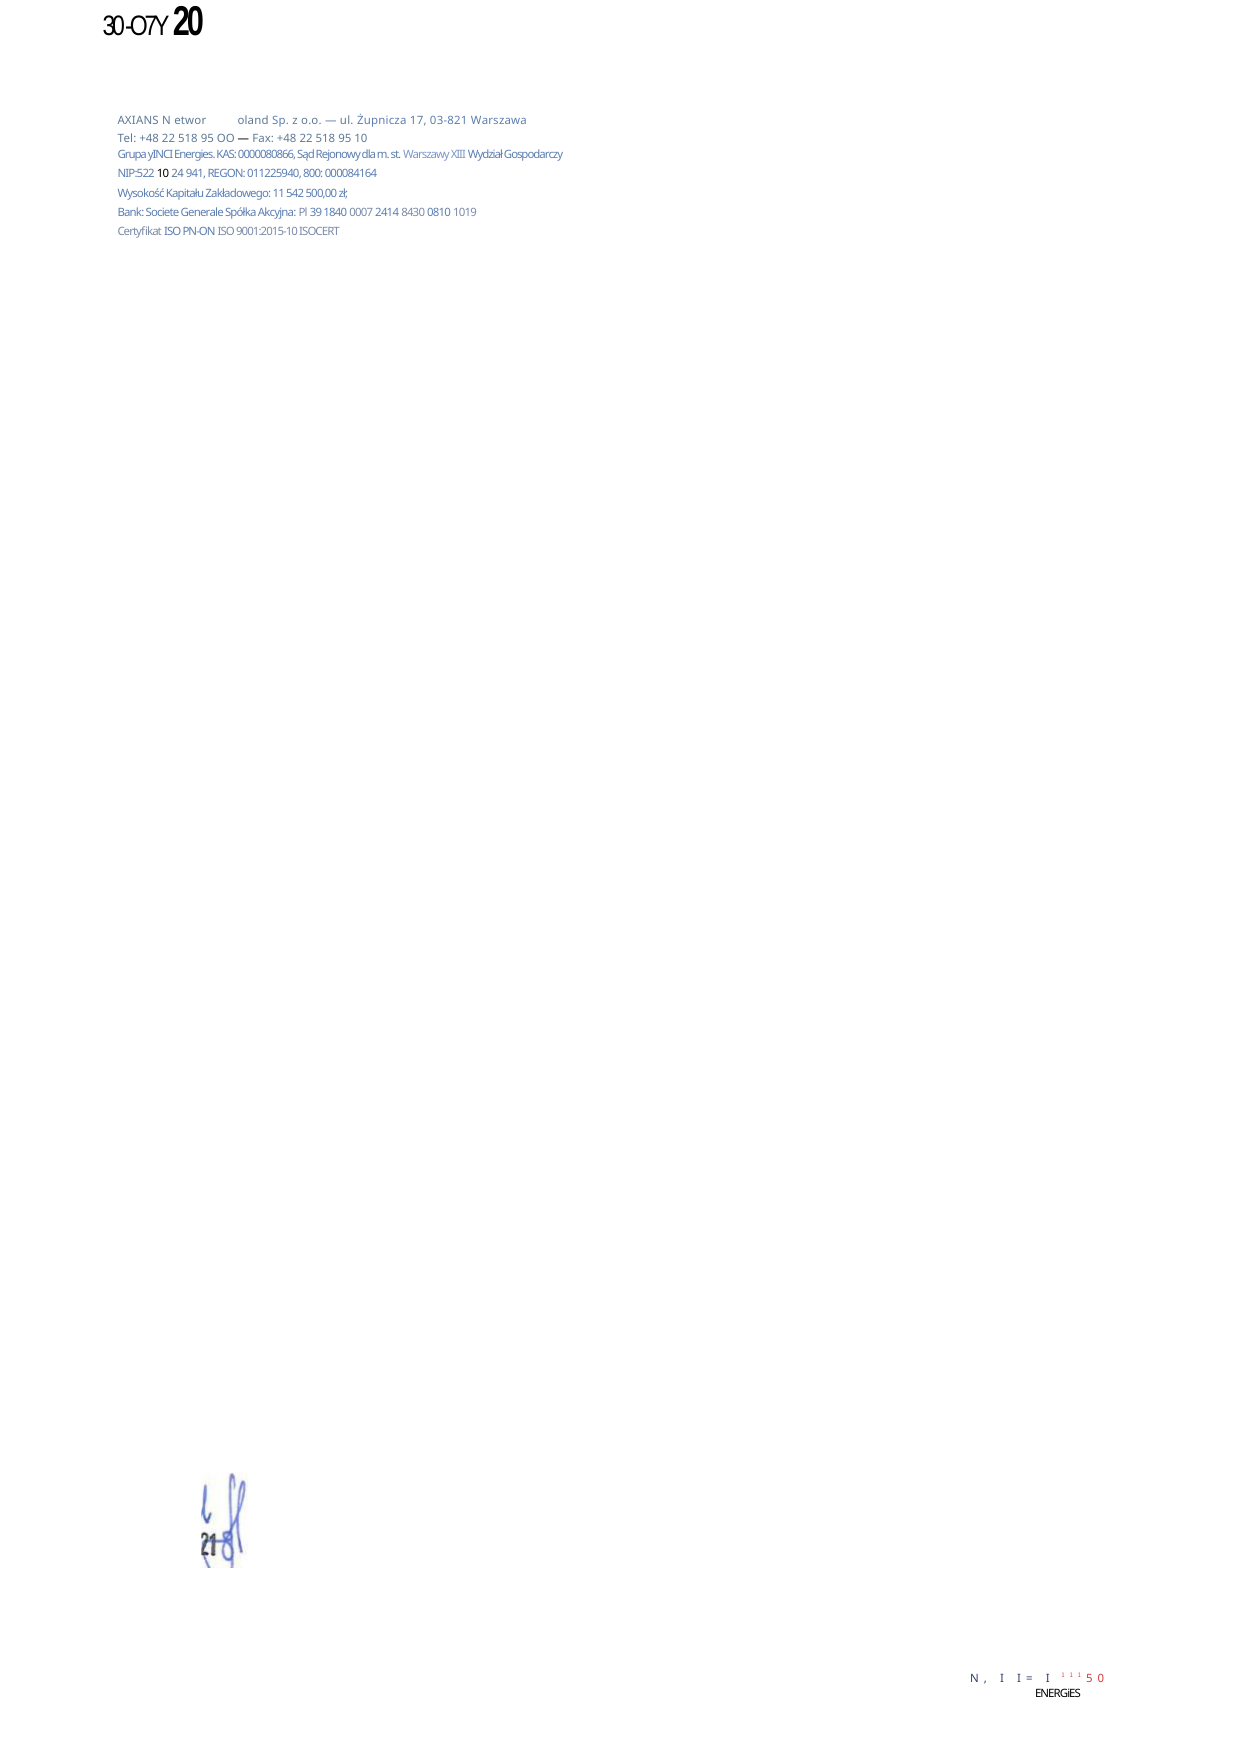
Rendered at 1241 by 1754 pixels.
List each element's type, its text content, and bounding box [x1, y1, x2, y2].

text Wysokość Kapitału Zakładowego: 11 542 500,00 zł; [117, 187, 1053, 200]
text Certyfikat ISO PN-ON ISO 9001:2015-10 ISOCERT [117, 225, 1053, 238]
text AXIANS N etwor oland Sp. z o.o. — ul. Żupnicza 17, 03-821 Warszawa [117, 111, 1053, 127]
text Bank: Societe Generale Spółka Akcyjna: Pl 39 1840 0007 2414 8430 0810 1019 [117, 206, 1053, 219]
text NIP:522 10 24 941, REGON: 011225940, 800: 000084164 [117, 167, 1053, 181]
picture [201, 1472, 248, 1568]
text Tel: +48 22 518 95 OO — Fax: +48 22 518 95 10 [117, 130, 1053, 145]
text 30 -O7Y 20 [102, 0, 1053, 44]
text Grupa yINCI Energies. KAS: 0000080866, Sąd Rejonowy dla m. st. Warszawy XIII Wydział Gospodarczy [117, 145, 1053, 162]
